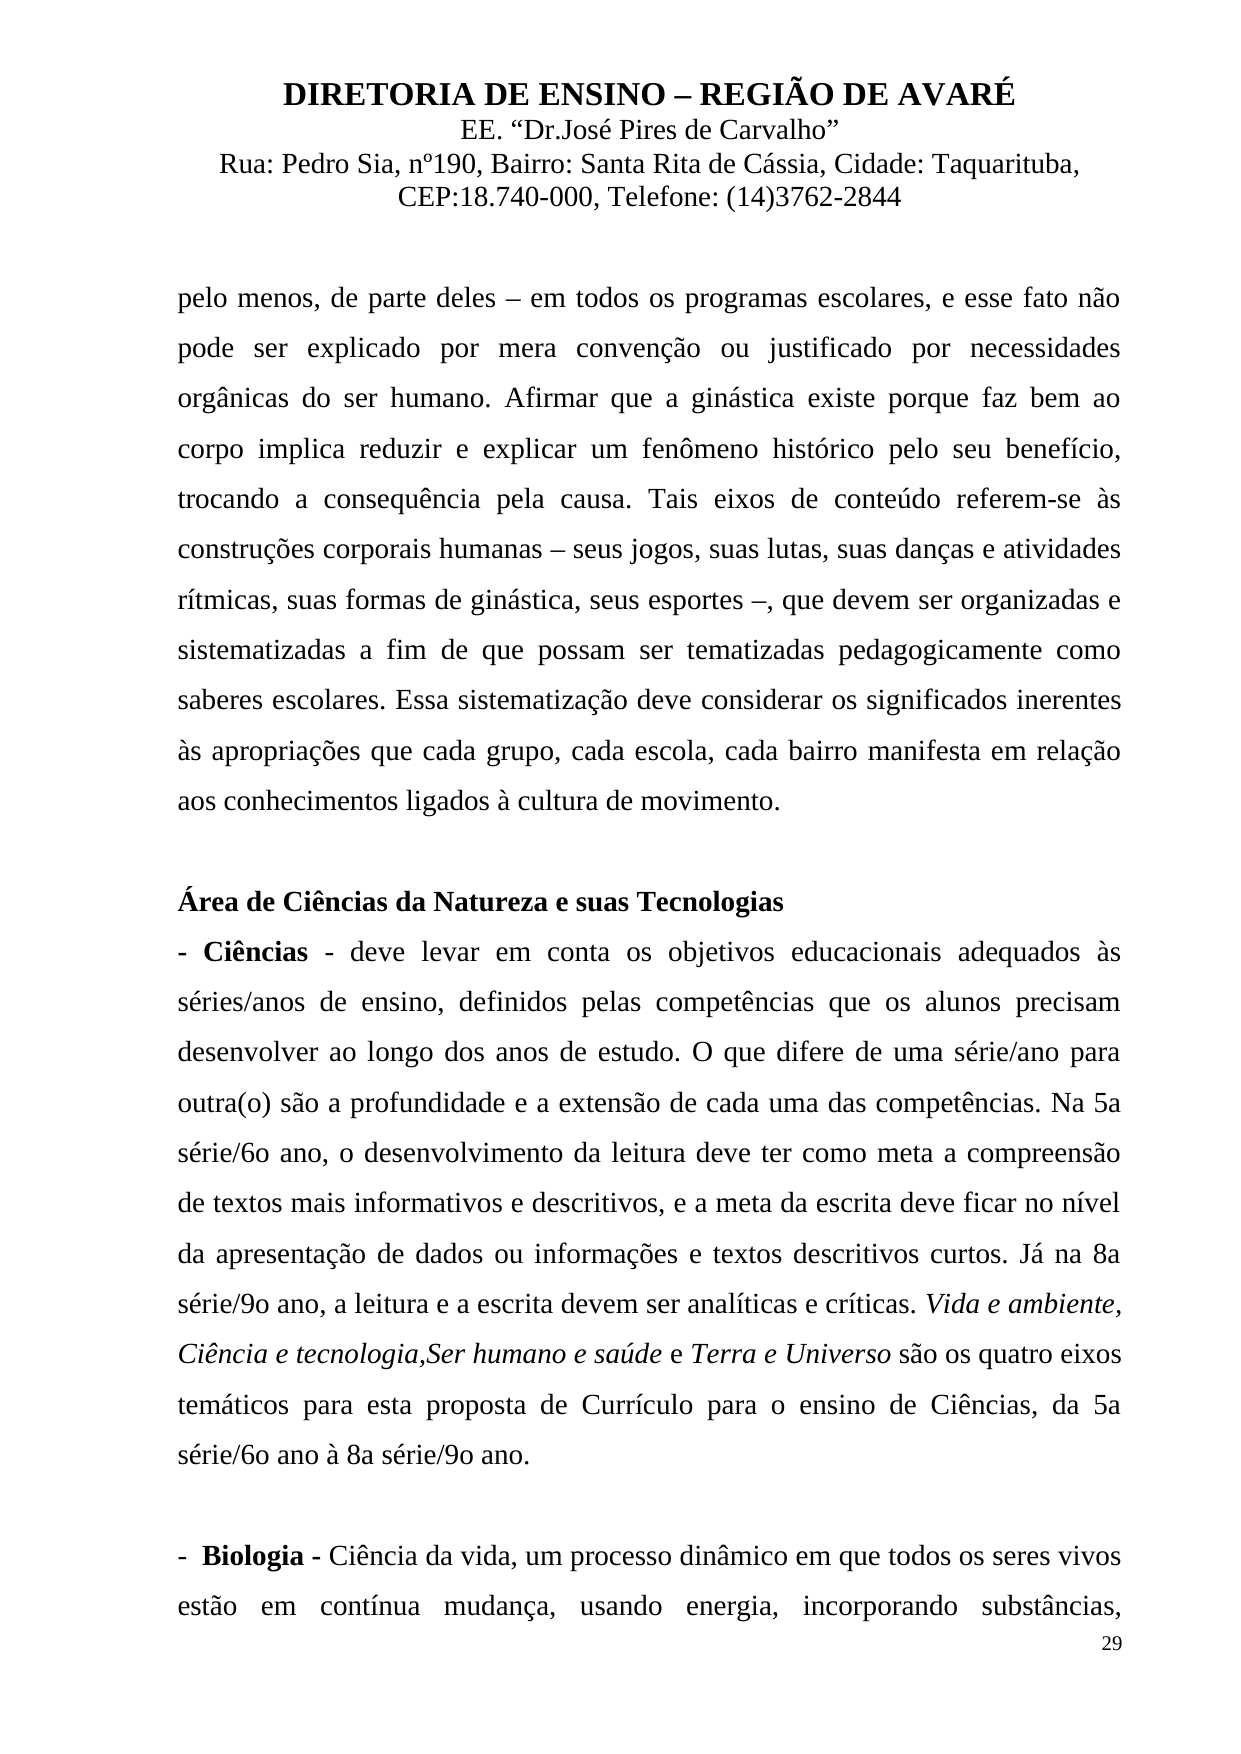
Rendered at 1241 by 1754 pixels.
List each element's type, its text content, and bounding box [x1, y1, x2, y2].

text Área de Ciências da Natureza e suas Tecnologias [177, 884, 1122, 917]
text - Ciências - deve levar em conta os objetivos educacionais adequados às séries/anos de ensino, definidos pelas competências que os alunos precisam desenvolver ao longo dos anos de estudo. O que difere de uma série/ano para outra(o) são a profundidade e a extensão de cada uma das competências. Na 5a série/6o ano, o desenvolvimento da leitura deve ter como meta a compreensão de textos mais informativos e descritivos, e a meta da escrita deve ficar no nível da apresentação de dados ou informações e textos descritivos curtos. Já na 8a série/9o ano, a leitura e a escrita devem ser analíticas e críticas. Vida e ambiente, Ciência e tecnologia,Ser humano e saúde e Terra e Universo são os quatro eixos temáticos para esta proposta de Currículo para o ensino de Ciências, da 5a série/6o ano à 8a série/9o ano. [177, 934, 1122, 1471]
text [177, 1538, 1122, 1622]
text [177, 280, 1122, 817]
